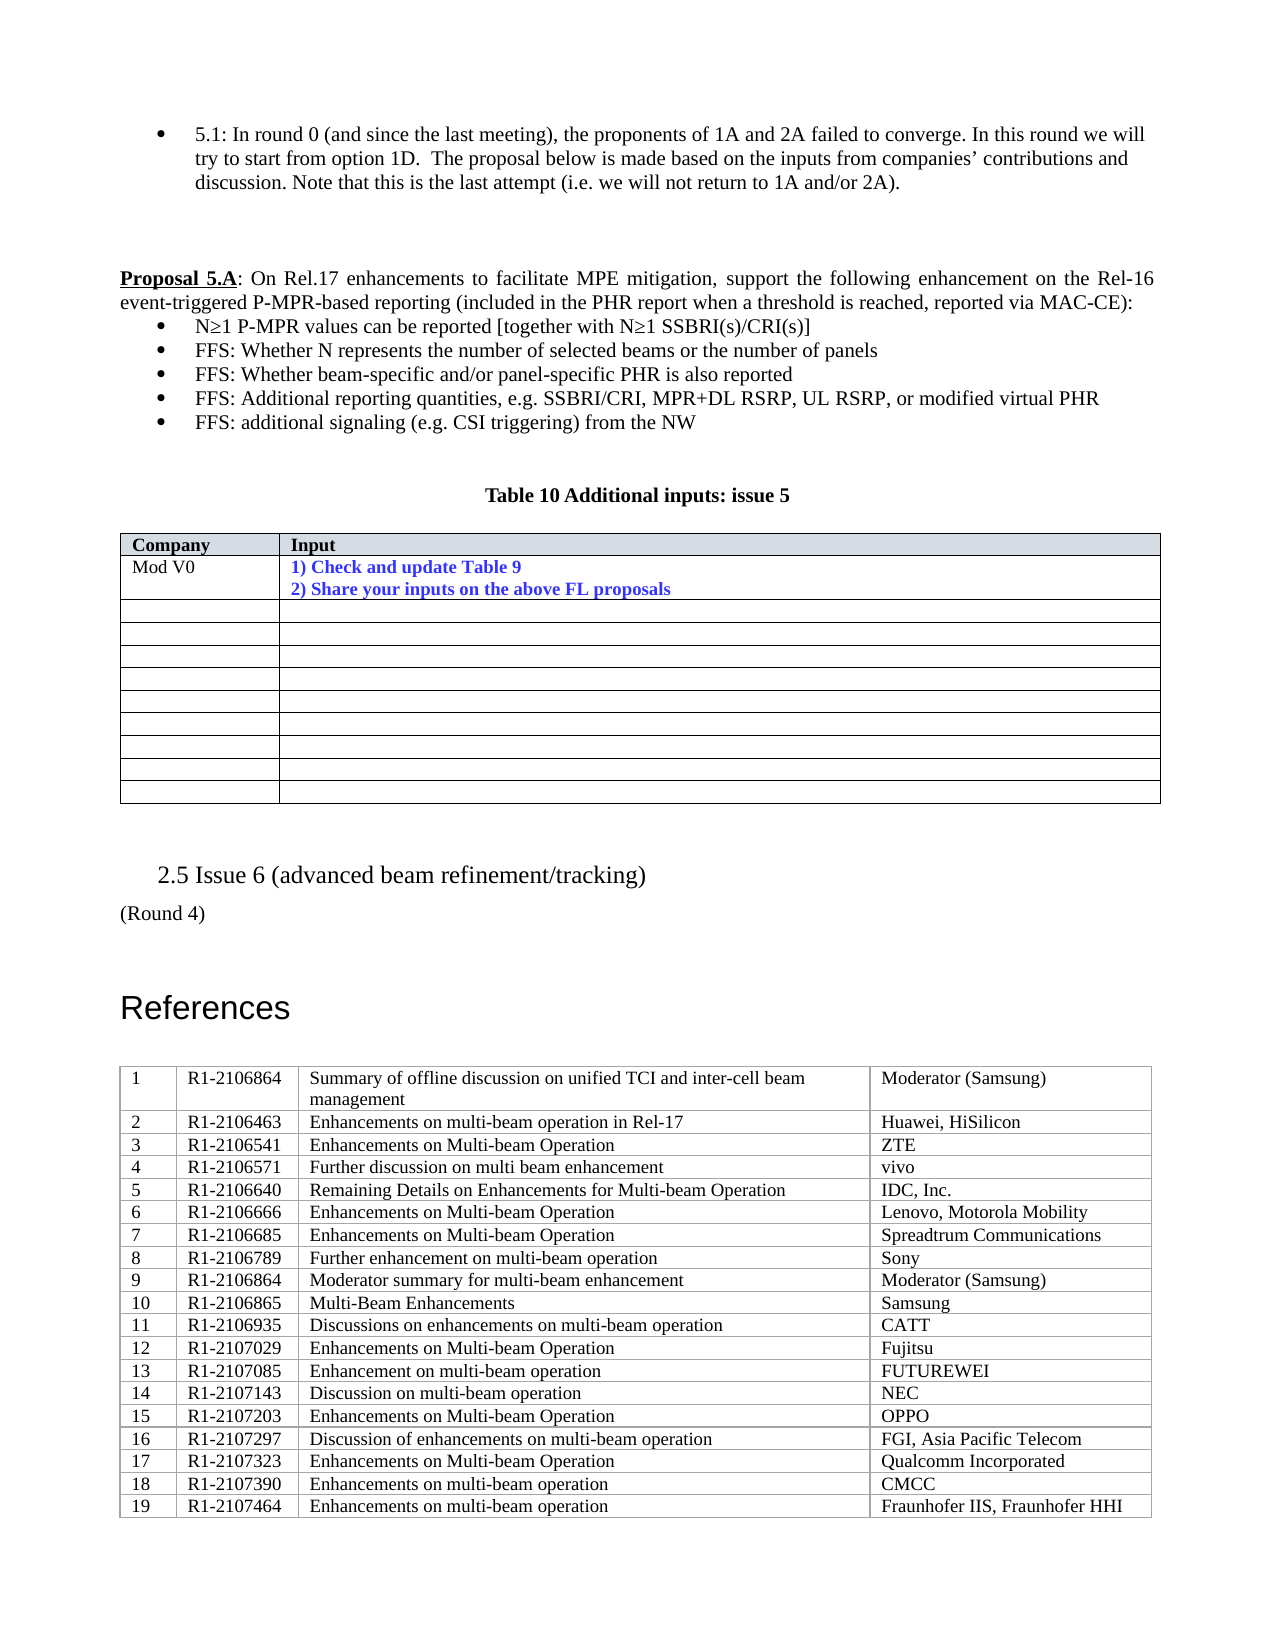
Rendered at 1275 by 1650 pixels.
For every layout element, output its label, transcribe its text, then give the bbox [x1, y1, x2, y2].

table_cell Further discussion on multi beam enhancement [299, 1156, 869, 1178]
table_cell [280, 623, 1160, 644]
list 5.1: In round 0 (and since the last meeting), the proponents of 1A and 2A failed to converge. In this round we will try to start from option 1D. The proposal below is made based on the inputs from companies’ contributions and discussion. Note that this is the last attempt (i.e. we will not return to 1A and/or 2A). [157, 122, 1155, 194]
table_cell R1-2106789 [177, 1247, 298, 1268]
table_cell 8 [121, 1247, 176, 1268]
table_cell R1-2107390 [177, 1473, 298, 1494]
table_cell Enhancements on Multi-beam Operation [299, 1224, 869, 1246]
table_cell [280, 600, 1160, 622]
table_cell Enhancements on Multi-beam Operation [299, 1405, 869, 1426]
table_cell 5 [121, 1179, 176, 1200]
table_cell R1-2107297 [177, 1428, 298, 1449]
table_cell 2 [121, 1111, 176, 1132]
table_cell Moderator (Samsung) [871, 1269, 1151, 1291]
table_cell 7 [121, 1224, 176, 1246]
table_cell R1-2106463 [177, 1111, 298, 1132]
table_cell NEC [871, 1382, 1151, 1404]
table_cell [121, 668, 279, 690]
table_cell Enhancements on multi-beam operation [299, 1495, 869, 1517]
table_cell R1-2106666 [177, 1201, 298, 1223]
table_cell 10 [121, 1292, 176, 1313]
table_cell OPPO [871, 1405, 1151, 1426]
table_header Input [280, 534, 1160, 555]
table_cell R1-2107464 [177, 1495, 298, 1517]
table_cell 13 [121, 1360, 176, 1381]
table_cell 14 [121, 1382, 176, 1404]
table_cell [280, 668, 1160, 690]
table_cell 17 [121, 1450, 176, 1472]
table_cell 15 [121, 1405, 176, 1426]
table_cell [280, 781, 1160, 803]
subtitle Issue 6 (advanced beam refinement/tracking) [157, 856, 1155, 894]
table_cell 18 [121, 1473, 176, 1494]
table_header Summary of offline discussion on unified TCI and inter-cell beam management [299, 1067, 869, 1110]
table_cell 11 [121, 1314, 176, 1336]
table_cell [121, 646, 279, 667]
table_cell R1-2107203 [177, 1405, 298, 1426]
table_cell [121, 691, 279, 712]
table_cell 6 [121, 1201, 176, 1223]
table_cell CATT [871, 1314, 1151, 1336]
table_cell Moderator summary for multi-beam enhancement [299, 1269, 869, 1291]
table_cell Sony [871, 1247, 1151, 1268]
table_cell [121, 623, 279, 644]
table_cell vivo [871, 1156, 1151, 1178]
table_cell Enhancement on multi-beam operation [299, 1360, 869, 1381]
table_cell R1-2107085 [177, 1360, 298, 1381]
table_cell [280, 736, 1160, 757]
table_cell R1-2107029 [177, 1337, 298, 1358]
table_cell R1-2106865 [177, 1292, 298, 1313]
table_header Company [121, 534, 279, 555]
table_cell Samsung [871, 1292, 1151, 1313]
text Table 10 Additional inputs: issue 5 [120, 476, 1155, 514]
table_header Moderator (Samsung) [871, 1067, 1151, 1110]
table_cell 16 [121, 1428, 176, 1449]
table_cell R1-2107143 [177, 1382, 298, 1404]
table_cell CMCC [871, 1473, 1151, 1494]
table_cell Enhancements on multi-beam operation in Rel-17 [299, 1111, 869, 1132]
table_cell R1-2106640 [177, 1179, 298, 1200]
table_cell IDC, Inc. [871, 1179, 1151, 1200]
table_cell Qualcomm Incorporated [871, 1450, 1151, 1472]
table_cell Enhancements on Multi-beam Operation [299, 1134, 869, 1155]
table_cell FUTUREWEI [871, 1360, 1151, 1381]
list FFS: Additional reporting quantities, e.g. SSBRI/CRI, MPR+DL RSRP, UL RSRP, or modified virtual PHR [157, 386, 1155, 410]
table_cell ZTE [871, 1134, 1151, 1155]
table_cell Enhancements on Multi-beam Operation [299, 1337, 869, 1358]
table_cell Enhancements on Multi-beam Operation [299, 1450, 869, 1472]
table_cell [280, 646, 1160, 667]
text Proposal 5.A: On Rel.17 enhancements to facilitate MPE mitigation, support the following enhancement on the Rel-16 event-triggered P-MPR-based reporting (included in the PHR report when a threshold is reached, reported via MAC-CE): [120, 266, 1155, 314]
table_cell Enhancements on Multi-beam Operation [299, 1201, 869, 1223]
table_cell Discussions on enhancements on multi-beam operation [299, 1314, 869, 1336]
text (Round 4) [120, 894, 1155, 932]
table_header R1-2106864 [177, 1067, 298, 1110]
table_cell Multi-Beam Enhancements [299, 1292, 869, 1313]
table_cell Discussion of enhancements on multi-beam operation [299, 1428, 869, 1449]
table_cell 9 [121, 1269, 176, 1291]
list FFS: Whether beam-specific and/or panel-specific PHR is also reported [157, 362, 1155, 386]
subtitle References [120, 969, 1155, 1046]
table_cell [121, 736, 279, 757]
table_cell [280, 691, 1160, 712]
table_cell Fraunhofer IIS, Fraunhofer HHI [871, 1495, 1151, 1517]
table_cell R1-2106571 [177, 1156, 298, 1178]
table_cell Discussion on multi-beam operation [299, 1382, 869, 1404]
table_cell Further enhancement on multi-beam operation [299, 1247, 869, 1268]
table_cell 3 [121, 1134, 176, 1155]
table_cell R1-2106864 [177, 1269, 298, 1291]
table_cell R1-2106935 [177, 1314, 298, 1336]
table_cell [121, 759, 279, 780]
table_cell R1-2106685 [177, 1224, 298, 1246]
table_cell [121, 713, 279, 735]
table_cell FGI, Asia Pacific Telecom [871, 1428, 1151, 1449]
table_cell 4 [121, 1156, 176, 1178]
table_cell [121, 781, 279, 803]
table_cell 1) Check and update Table 9 2) Share your inputs on the above FL proposals [280, 556, 1160, 599]
table_cell 19 [121, 1495, 176, 1517]
table_cell Remaining Details on Enhancements for Multi-beam Operation [299, 1179, 869, 1200]
table_cell Huawei, HiSilicon [871, 1111, 1151, 1132]
table_cell 12 [121, 1337, 176, 1358]
table_cell R1-2107323 [177, 1450, 298, 1472]
table_cell [121, 600, 279, 622]
table_cell Mod V0 [121, 556, 279, 599]
table_cell R1-2106541 [177, 1134, 298, 1155]
table_cell [280, 713, 1160, 735]
table_header 1 [121, 1067, 176, 1110]
list FFS: additional signaling (e.g. CSI triggering) from the NW [157, 410, 1155, 434]
table_cell Spreadtrum Communications [871, 1224, 1151, 1246]
table_cell [280, 759, 1160, 780]
table_cell Fujitsu [871, 1337, 1151, 1358]
list FFS: Whether N represents the number of selected beams or the number of panels [157, 338, 1155, 362]
table_cell Enhancements on multi-beam operation [299, 1473, 869, 1494]
table_cell Lenovo, Motorola Mobility [871, 1201, 1151, 1223]
list N≥1 P-MPR values can be reported [together with N≥1 SSBRI(s)/CRI(s)] [157, 314, 1155, 338]
